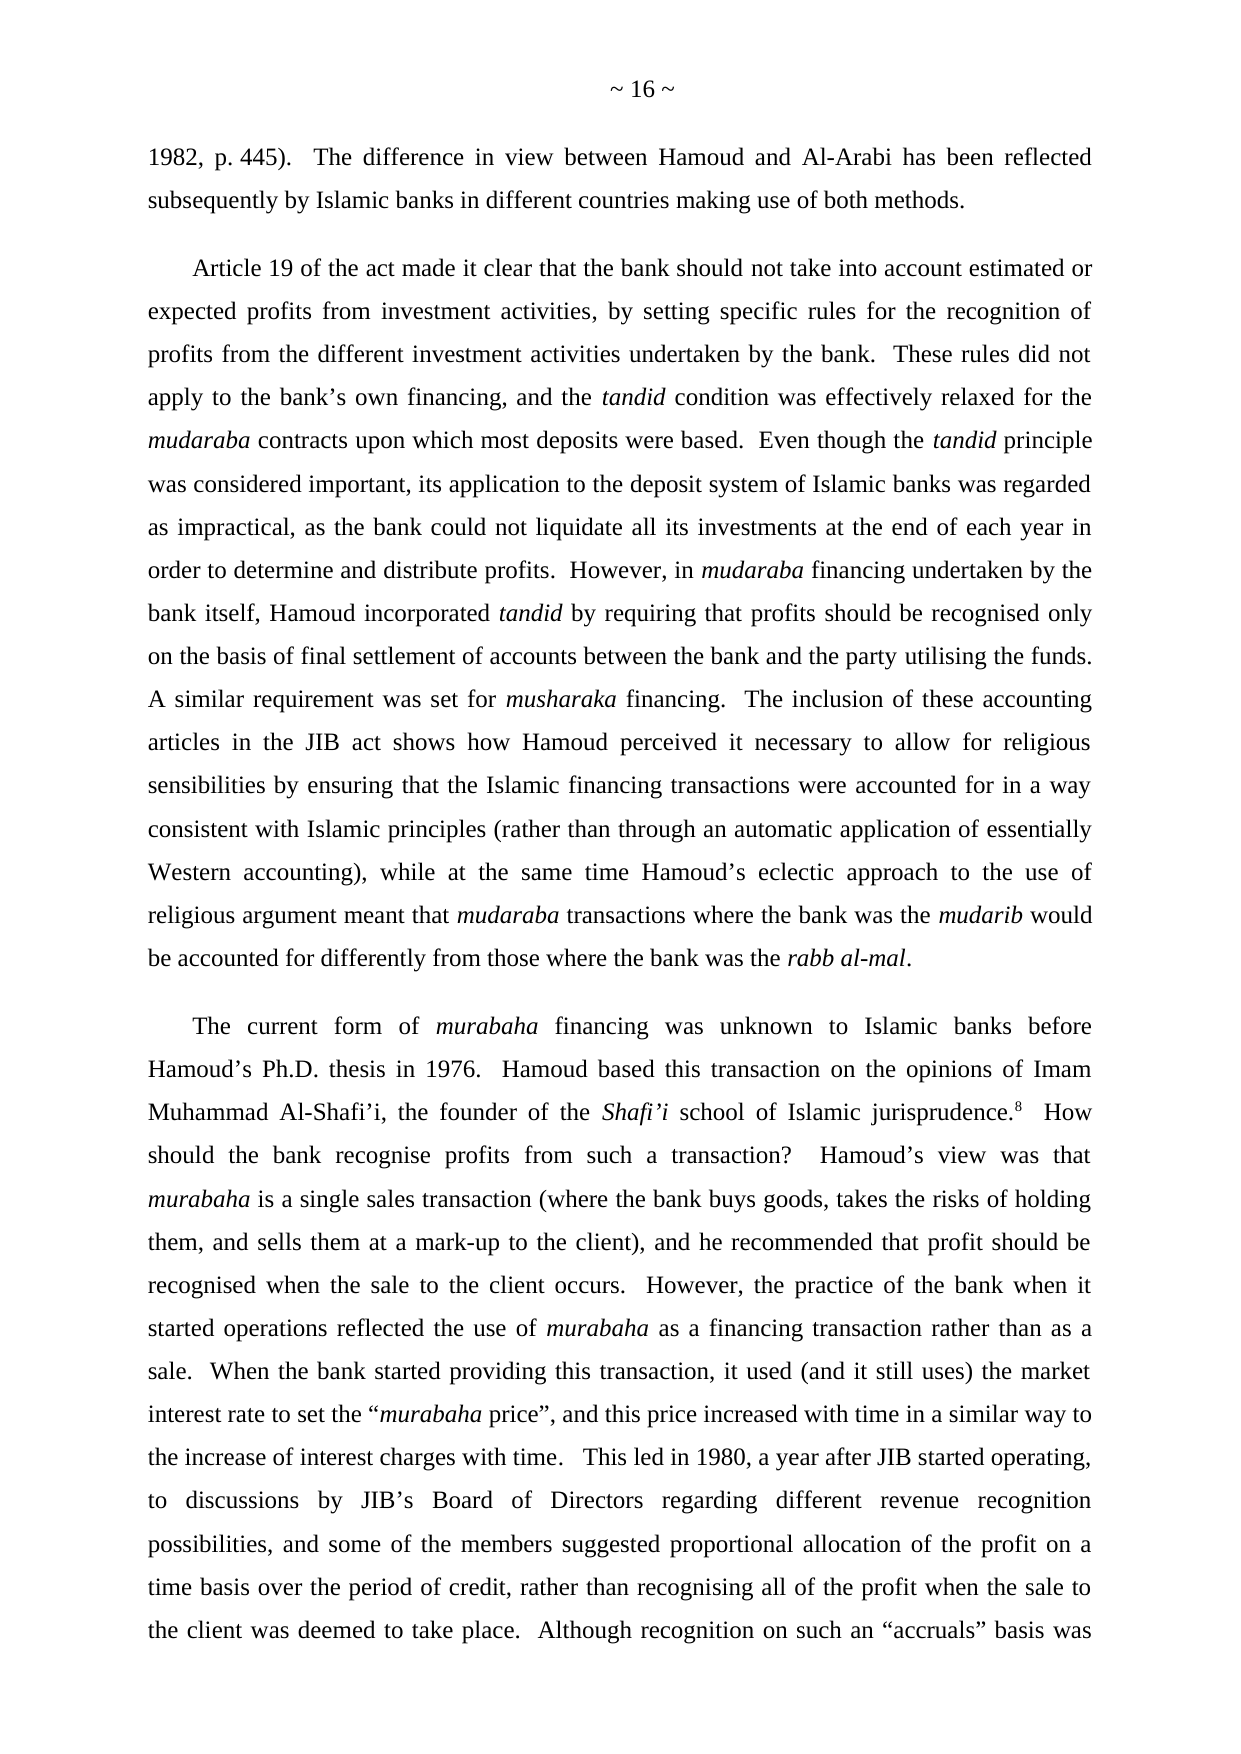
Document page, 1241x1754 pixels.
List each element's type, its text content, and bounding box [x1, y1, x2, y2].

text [148, 1011, 1092, 1644]
text Article 19 of the act made it clear that the bank should not take into account estimated or expected profits from investment activities, by setting specific rules for the recognition of profits from the different investment activities undertaken by the bank. These rules did not apply to the bank’s own financing, and the tandid condition was effectively relaxed for the mudaraba contracts upon which most deposits were based. Even though the tandid principle was considered important, its application to the deposit system of Islamic banks was regarded as impractical, as the bank could not liquidate all its investments at the end of each year in order to determine and distribute profits. However, in mudaraba financing undertaken by the bank itself, Hamoud incorporated tandid by requiring that profits should be recognised only on the basis of final settlement of accounts between the bank and the party utilising the funds. A similar requirement was set for musharaka financing. The inclusion of these accounting articles in the JIB act shows how Hamoud perceived it necessary to allow for religious sensibilities by ensuring that the Islamic financing transactions were accounted for in a way consistent with Islamic principles (rather than through an automatic application of essentially Western accounting), while at the same time Hamoud’s eclectic approach to the use of religious argument meant that mudaraba transactions where the bank was the mudarib would be accounted for differently from those where the bank was the rabb al-mal. [148, 253, 1092, 972]
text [148, 142, 1092, 214]
